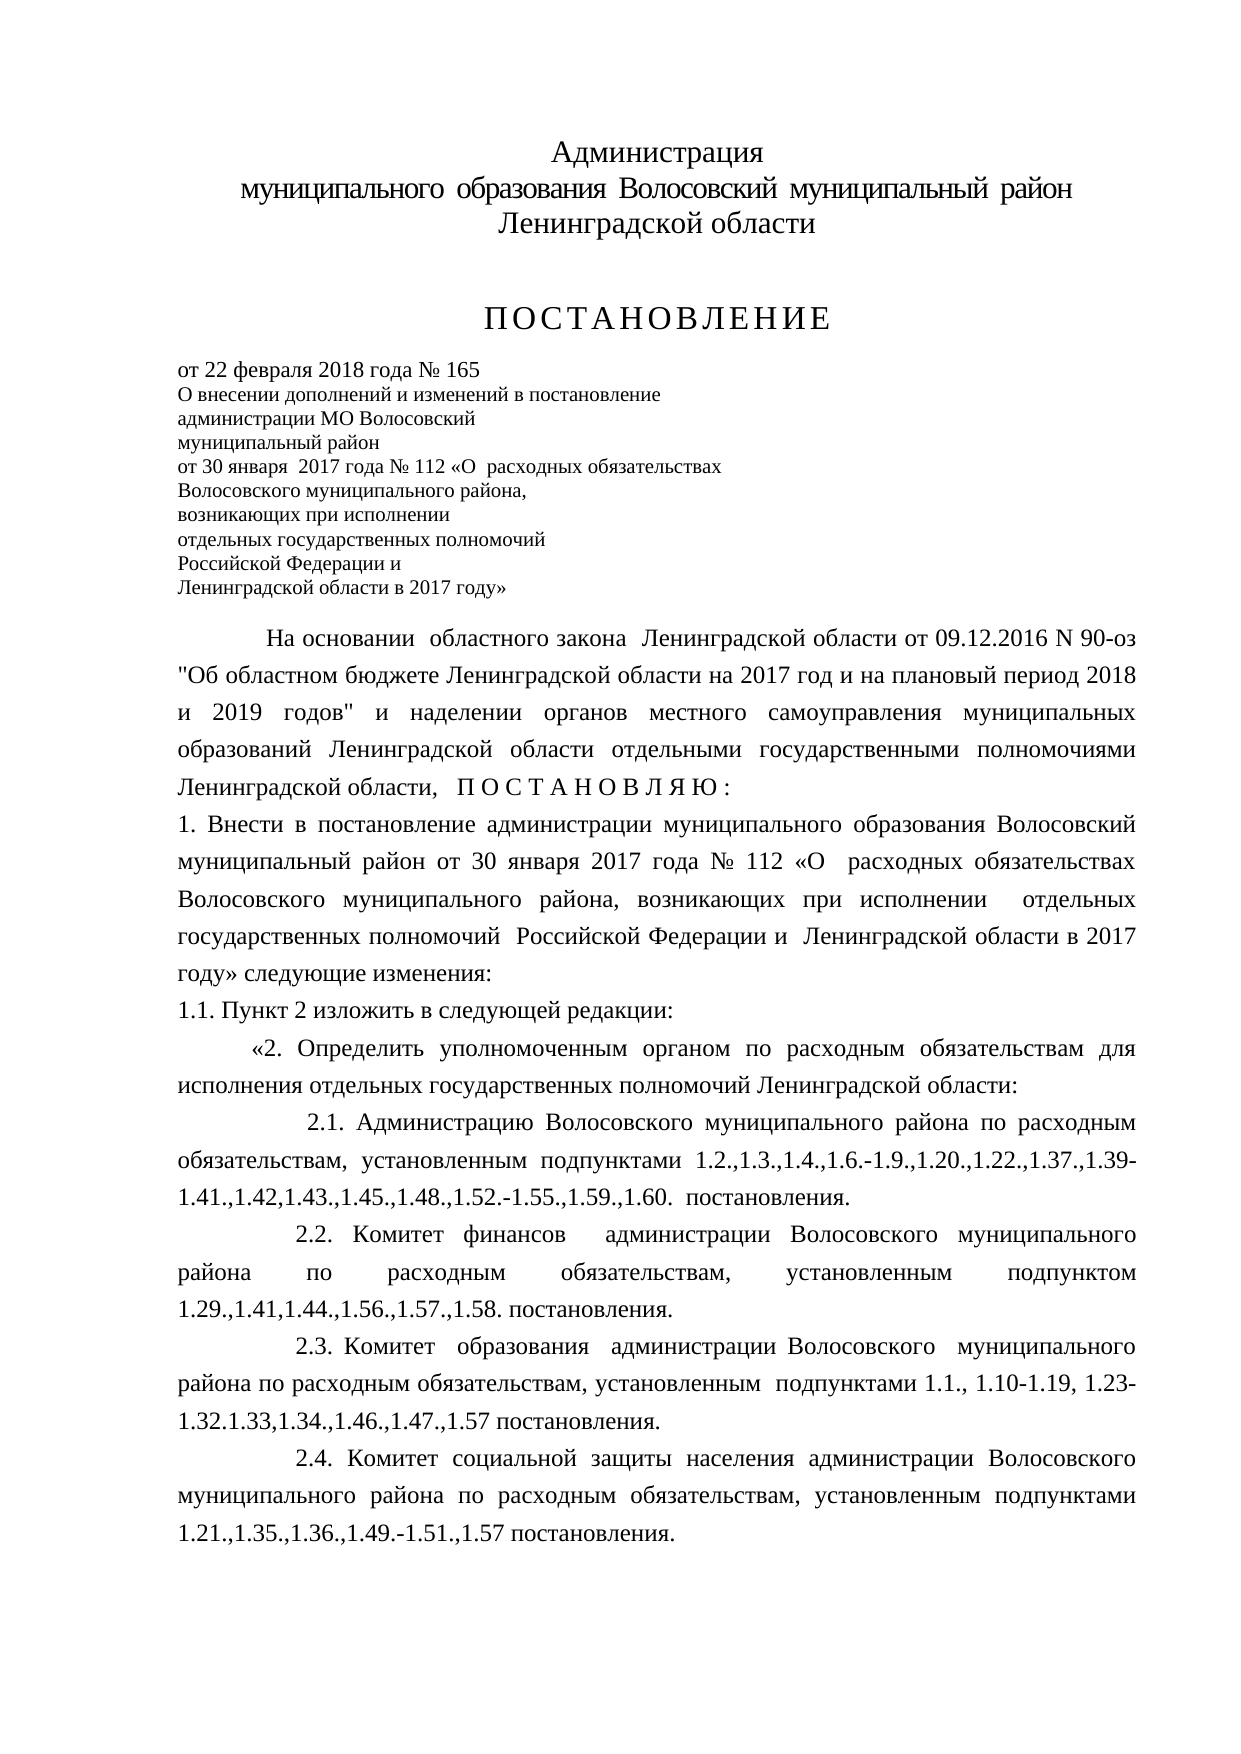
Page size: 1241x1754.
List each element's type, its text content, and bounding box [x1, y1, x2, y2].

text «2. Определить уполномоченным органом по расходным обязательствам для исполнения отдельных государственных полномочий Ленинградской области: [177, 1033, 1137, 1099]
text На основании областного закона Ленинградской области от 09.12.2016 N 90-оз "Об областном бюджете Ленинградской области на 2017 год и на плановый период 2018 и 2019 годов" и наделении органов местного самоуправления муниципальных образований Ленинградской области отдельными государственными полномочиями Ленинградской области, П О С Т А Н О В Л Я Ю : [177, 623, 1137, 801]
text 2.4. Комитет социальной защиты населения администрации Волосовского муниципального района по расходным обязательствам, установленным подпунктами 1.21.,1.35.,1.36.,1.49.-1.51.,1.57 постановления. [177, 1443, 1137, 1546]
text возникающих при исполнении [177, 502, 1137, 526]
text 1. Внести в постановление администрации муниципального образования Волосовский муниципальный район от 30 января 2017 года № 112 «О расходных обязательствах Волосовского муниципального района, возникающих при исполнении отдельных государственных полномочий Российской Федерации и Ленинградской области в 2017 году» следующие изменения: [177, 809, 1137, 987]
text Российской Федерации и [177, 551, 1137, 574]
text отдельных государственных полномочий [177, 526, 1137, 551]
subtitle ПОСТАНОВЛЕНИЕ [177, 298, 1137, 337]
text Волосовского муниципального района, [177, 478, 1137, 502]
text 1.1. Пункт 2 изложить в следующей редакции: [177, 996, 1137, 1024]
text О внесении дополнений и изменений в постановление [177, 382, 1137, 406]
text 2.1. Администрацию Волосовского муниципального района по расходным обязательствам, установленным подпунктами 1.2.,1.3.,1.4.,1.6.-1.9.,1.20.,1.22.,1.37.,1.39-1.41.,1.42,1.43.,1.45.,1.48.,1.52.-1.55.,1.59.,1.60. постановления. [177, 1107, 1137, 1211]
text Администрация [177, 133, 1137, 169]
text 2.2. Комитет финансов администрации Волосовского муниципального района по расходным обязательствам, установленным подпунктом 1.29.,1.41,1.44.,1.56.,1.57.,1.58. постановления. [177, 1219, 1137, 1323]
text Ленинградской области в 2017 году» [177, 574, 1137, 599]
text от 22 февраля 2018 года № 165 [177, 356, 1137, 382]
text Ленинградской области [177, 205, 1137, 241]
text 2.3. Комитет образования администрации Волосовского муниципального района по расходным обязательствам, установленным подпунктами 1.1., 1.10-1.19, 1.23-1.32.1.33,1.34.,1.46.,1.47.,1.57 постановления. [177, 1331, 1137, 1434]
text администрации МО Волосовский [177, 406, 1137, 430]
text муниципального образования Волосовский муниципальный район [177, 169, 1137, 205]
text от 30 января 2017 года № 112 «О расходных обязательствах [177, 454, 1137, 478]
text муниципальный район [177, 430, 1137, 454]
